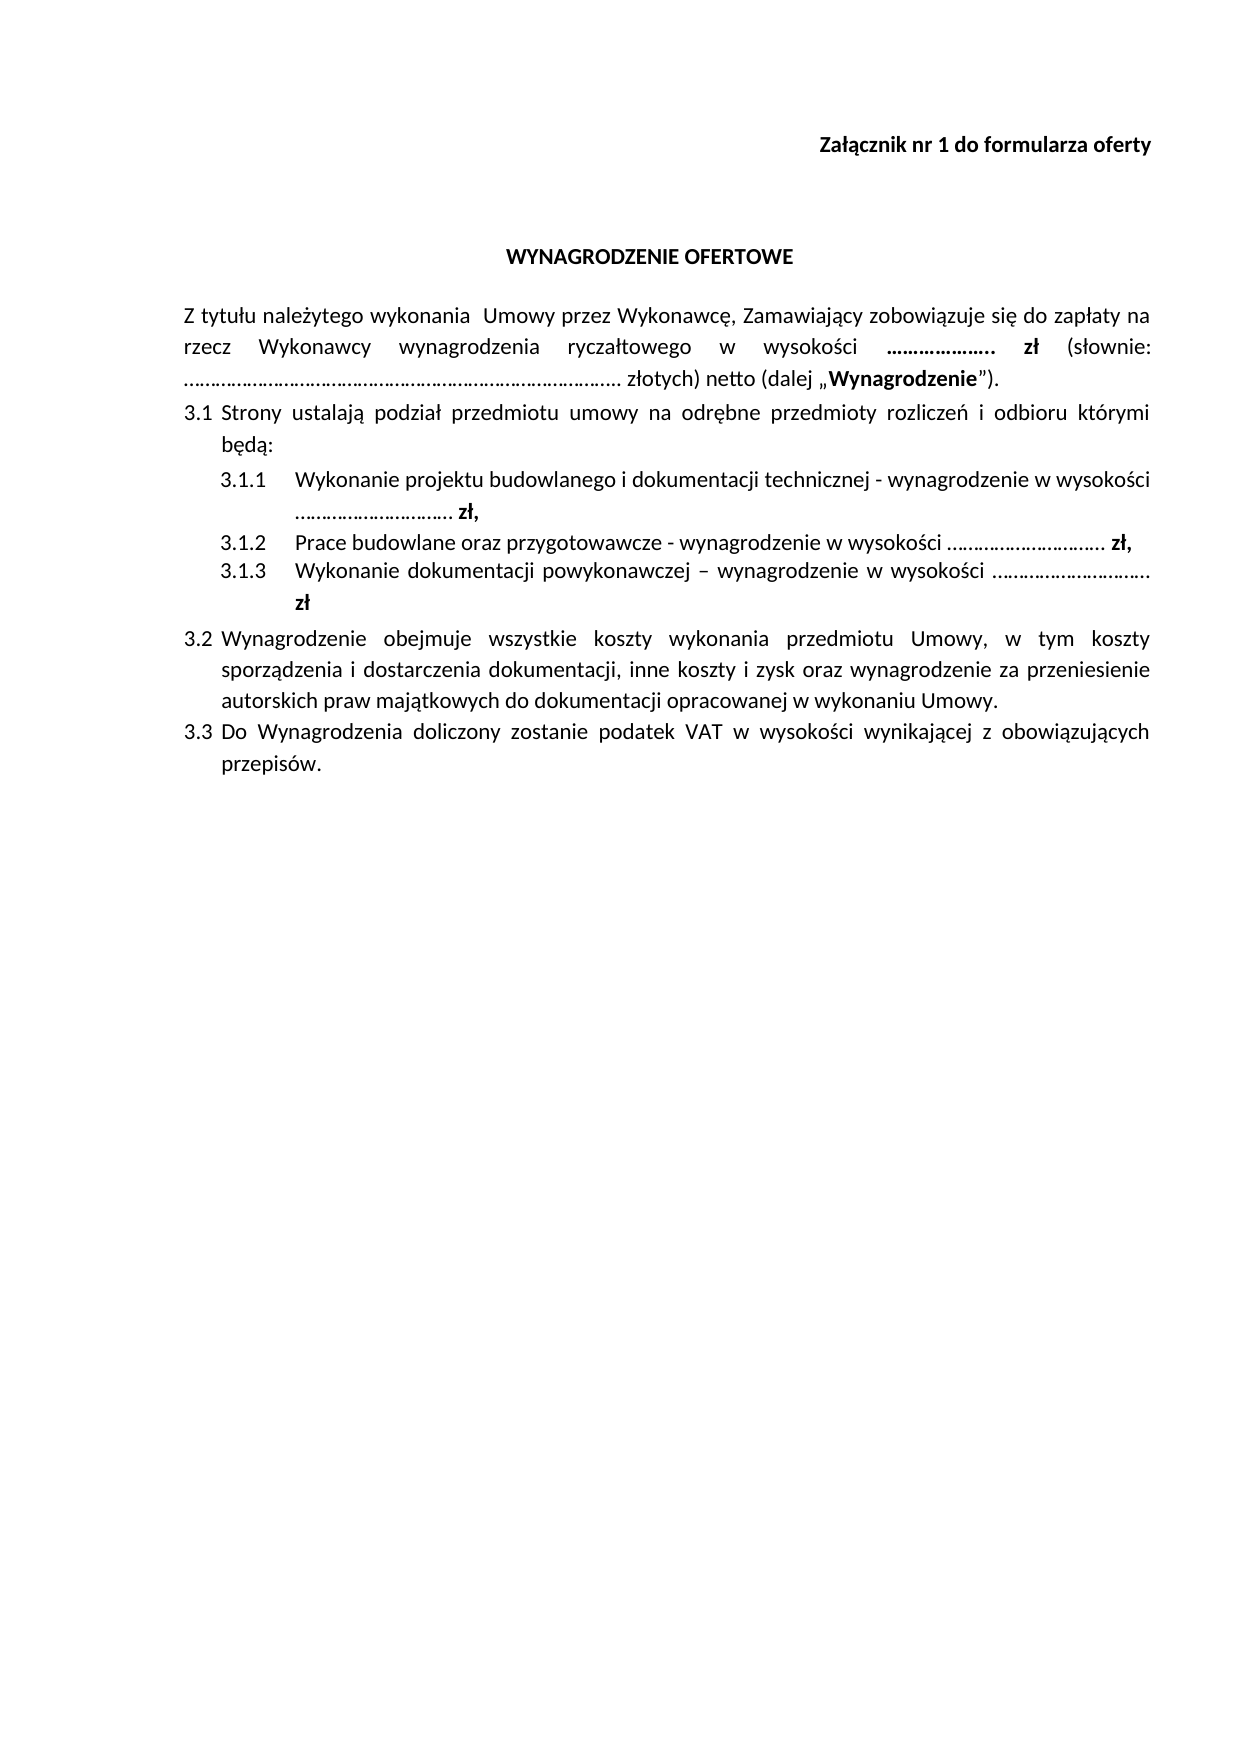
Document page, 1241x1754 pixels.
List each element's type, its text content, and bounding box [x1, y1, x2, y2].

text Załącznik nr 1 do formularza oferty [148, 130, 1152, 158]
list Do Wynagrodzenia doliczony zostanie podatek VAT w wysokości wynikającej z obowiązujących przepisów. [184, 714, 1152, 777]
subtitle Wykonanie projektu budowlanego i dokumentacji technicznej - wynagrodzenie w wysokości ………………………… zł, [220, 462, 1152, 525]
subtitle Prace budowlane oraz przygotowawcze - wynagrodzenie w wysokości ………………………… zł, [220, 525, 1152, 556]
text WYNAGRODZENIE OFERTOWE [148, 242, 1152, 270]
subtitle Wynagrodzenie obejmuje wszystkie koszty wykonania przedmiotu Umowy, w tym koszty sporządzenia i dostarczenia dokumentacji, inne koszty i zysk oraz wynagrodzenie za przeniesienie autorskich praw majątkowych do dokumentacji opracowanej w wykonaniu Umowy. [184, 621, 1152, 714]
list Strony ustalają podział przedmiotu umowy na odrębne przedmioty rozliczeń i odbioru którymi będą: [184, 398, 1152, 458]
list Wykonanie dokumentacji powykonawczej – wynagrodzenie w wysokości ………………………… zł [220, 556, 1152, 616]
subtitle Z tytułu należytego wykonania Umowy przez Wykonawcę, Zamawiający zobowiązuje się do zapłaty na rzecz Wykonawcy wynagrodzenia ryczałtowego w wysokości ……………….. zł (słownie: ……………………………………………………………………….. złotych) netto (dalej „Wynagrodzenie”). [184, 298, 1152, 392]
